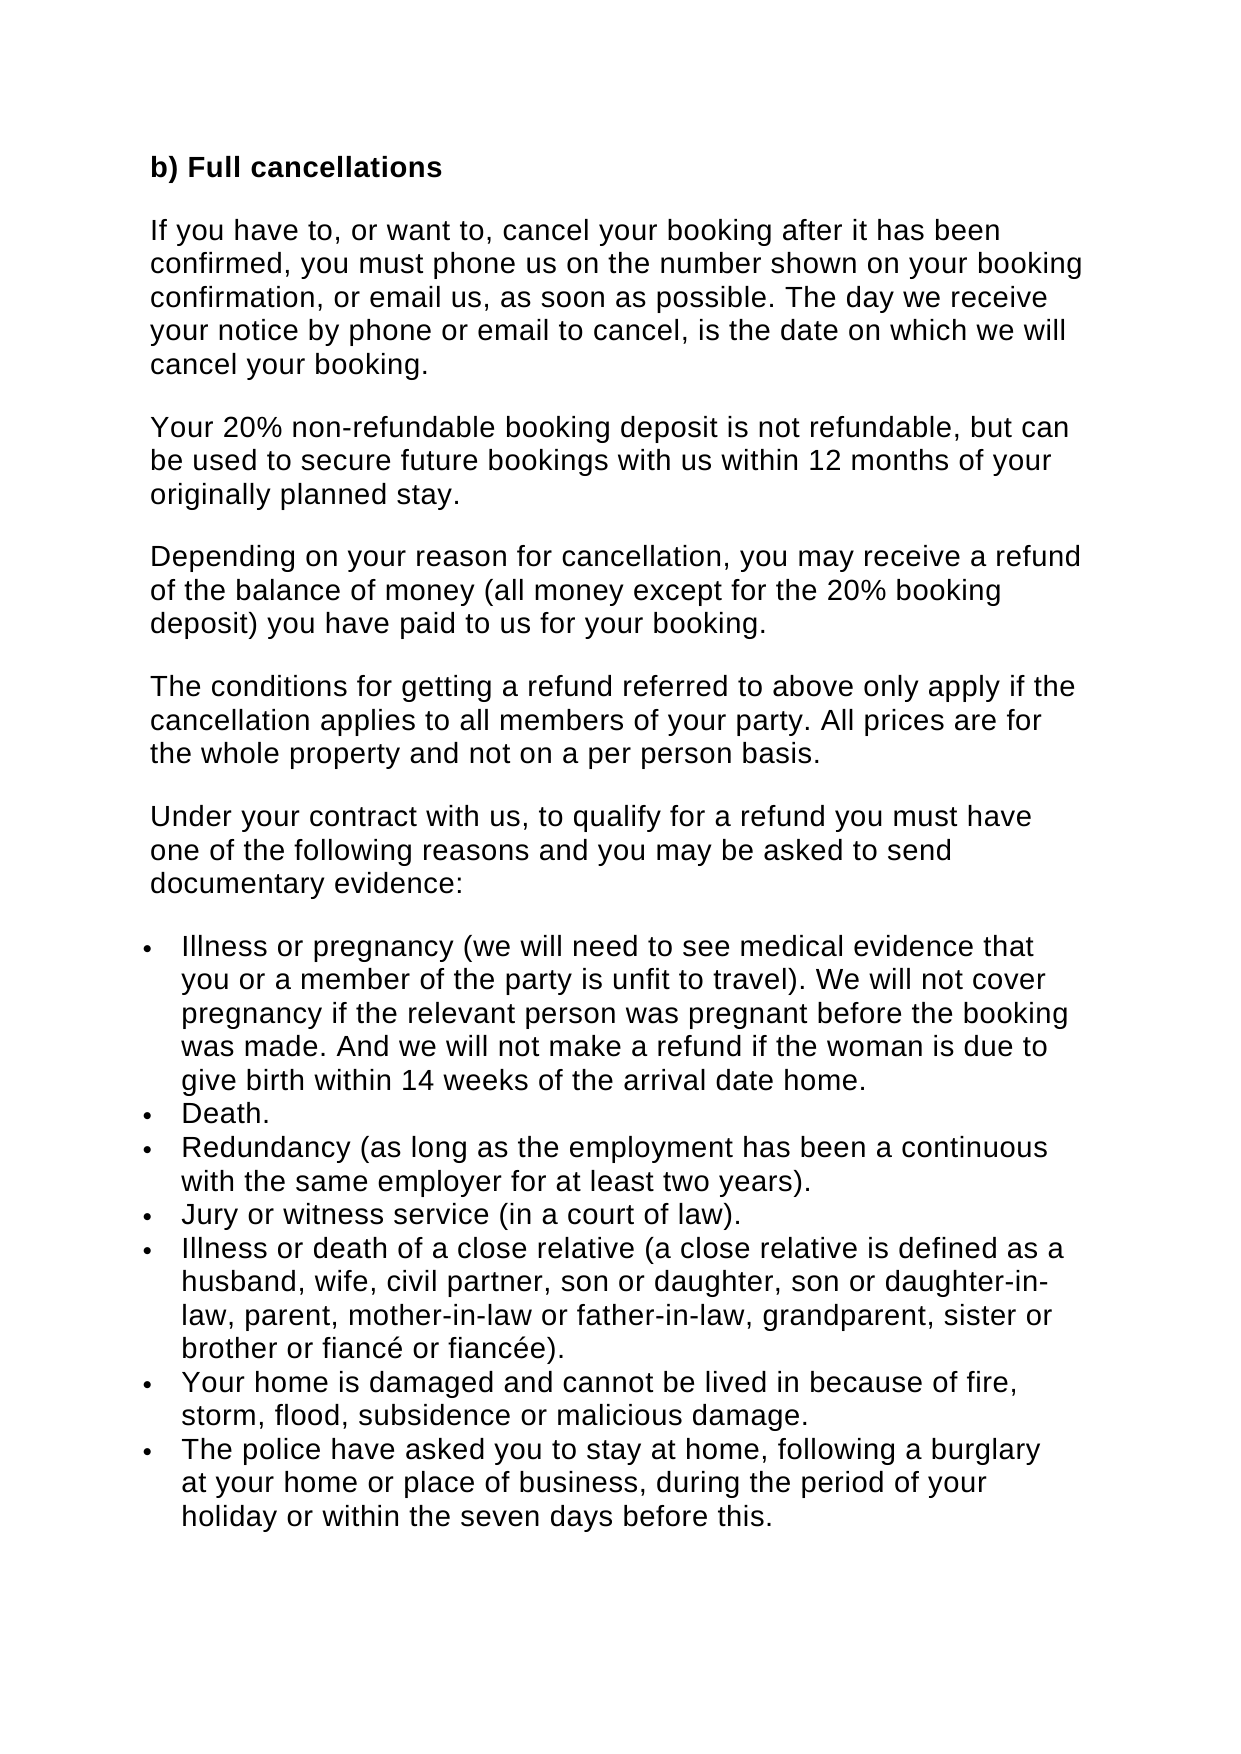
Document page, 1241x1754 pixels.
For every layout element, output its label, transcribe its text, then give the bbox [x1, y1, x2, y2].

text If you have to, or want to, cancel your booking after it has been confirmed, you must phone us on the number shown on your booking confirmation, or email us, as soon as possible. The day we receive your notice by phone or email to cancel, is the date on which we will cancel your booking. [150, 213, 1090, 380]
text b) Full cancellations [150, 150, 1090, 183]
list Jury or witness service (in a court of law). [144, 1197, 1074, 1231]
list Illness or pregnancy (we will need to see medical evidence that you or a member of the party is unfit to travel). We will not cover pregnancy if the relevant person was pregnant before the booking was made. And we will not make a refund if the woman is due to give birth within 14 weeks of the arrival date home. [144, 929, 1074, 1096]
list Illness or death of a close relative (a close relative is defined as a husband, wife, civil partner, son or daughter, son or daughter-in-law, parent, mother-in-law or father-in-law, grandparent, sister or brother or fiancé or fiancée). [144, 1231, 1074, 1365]
text Under your contract with us, to qualify for a refund you must have one of the following reasons and you may be asked to send documentary evidence: [150, 799, 1090, 899]
text Depending on your reason for cancellation, you may receive a refund of the balance of money (all money except for the 20% booking deposit) you have paid to us for your booking. [150, 539, 1090, 640]
text The conditions for getting a refund referred to above only apply if the cancellation applies to all members of your party. All prices are for the whole property and not on a per person basis. [150, 669, 1090, 770]
list Your home is damaged and cannot be lived in because of fire, storm, flood, subsidence or malicious damage. [144, 1365, 1074, 1432]
list The police have asked you to stay at home, following a burglary at your home or place of business, during the period of your holiday or within the seven days before this. [144, 1432, 1074, 1532]
list Death. [144, 1096, 1074, 1130]
text Your 20% non-refundable booking deposit is not refundable, but can be used to secure future bookings with us within 12 months of your originally planned stay. [150, 409, 1090, 510]
list Redundancy (as long as the employment has been a continuous with the same employer for at least two years). [144, 1130, 1074, 1197]
